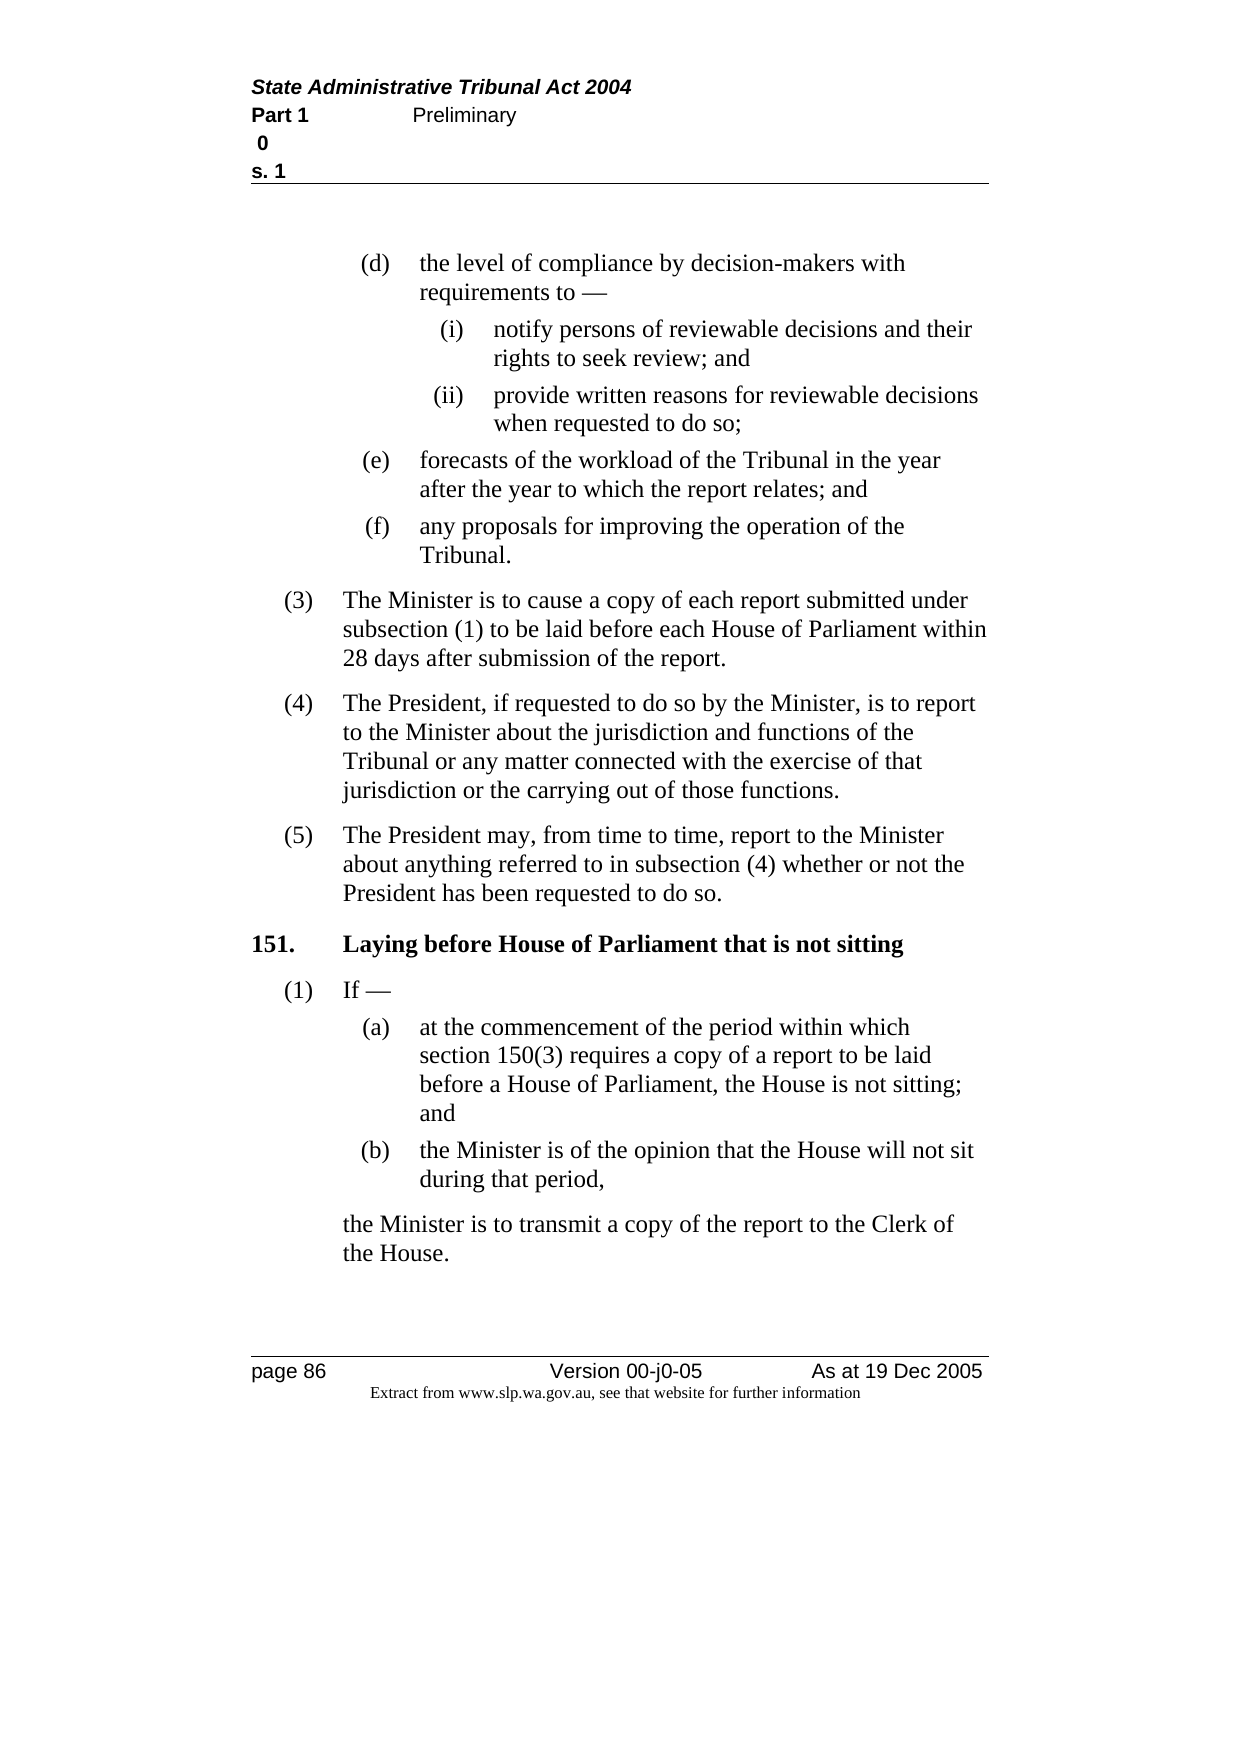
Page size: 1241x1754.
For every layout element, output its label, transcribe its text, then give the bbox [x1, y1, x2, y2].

text (f) any proposals for improving the operation of the Tribunal. [251, 511, 989, 569]
text (i) notify persons of reviewable decisions and their rights to seek review; and [251, 314, 989, 371]
text the Minister is to transmit a copy of the report to the Clerk of the House. [251, 1209, 989, 1267]
text (e) forecasts of the workload of the Tribunal in the year after the year to which the report relates; and [251, 446, 989, 503]
text (4) The President, if requested to do so by the Minister, is to report to the Minister about the jurisdiction and functions of the Tribunal or any matter connected with the exercise of that jurisdiction or the carrying out of those functions. [251, 688, 989, 803]
text (d) the level of compliance by decision-makers with requirements to — [251, 248, 989, 306]
text (1) If — [251, 975, 989, 1003]
text (5) The President may, from time to time, report to the Minister about anything referred to in subsection (4) whether or not the President has been requested to do so. [251, 820, 989, 906]
text (a) at the commencement of the period within which section 150(3) requires a copy of a report to be laid before a House of Parliament, the House is not sitting; and [251, 1012, 989, 1127]
text (ii) provide written reasons for reviewable decisions when requested to do so; [251, 380, 989, 437]
text (3) The Minister is to cause a copy of each report submitted under subsection (1) to be laid before each House of Parliament within 28 days after submission of the report. [251, 586, 989, 672]
subtitle 151. Laying before House of Parliament that is not sitting [251, 929, 989, 958]
text (b) the Minister is of the opinion that the House will not sit during that period, [251, 1135, 989, 1193]
